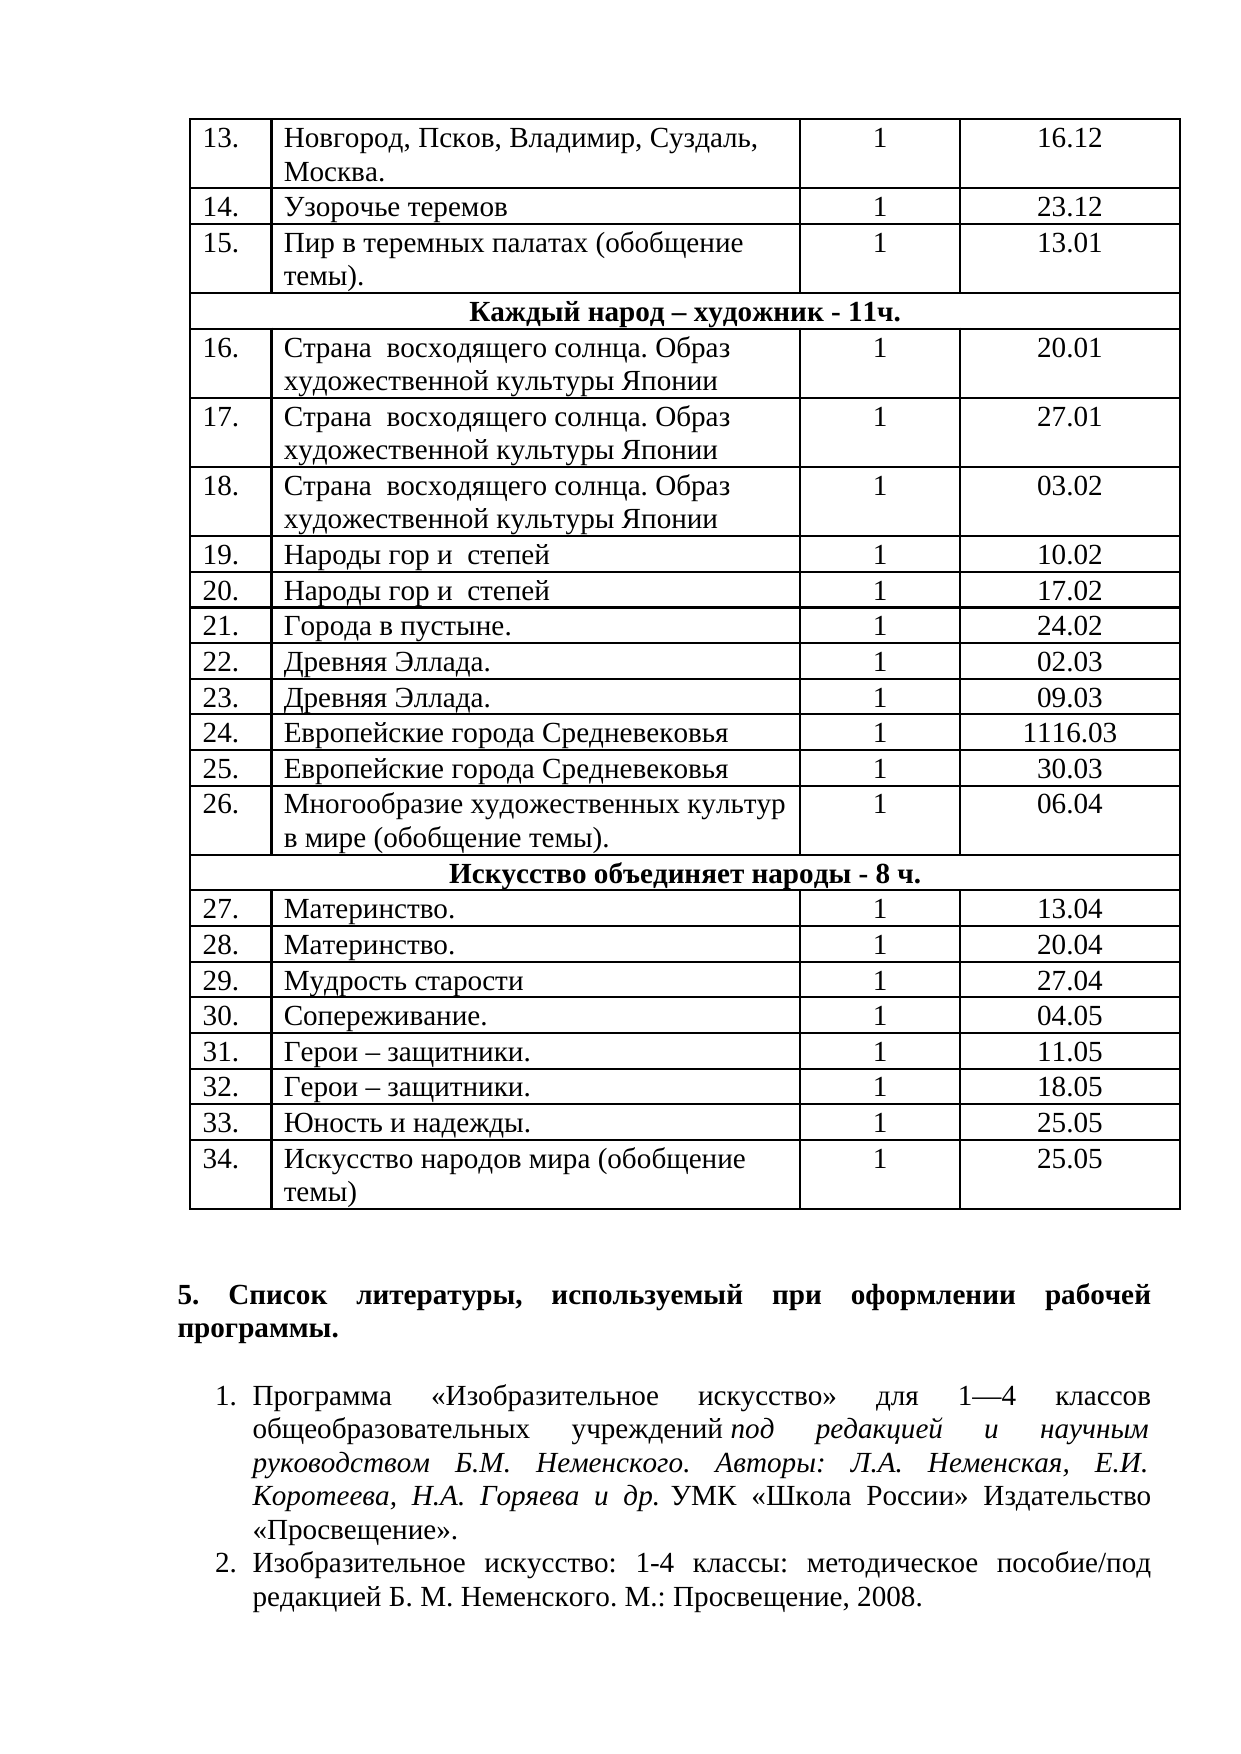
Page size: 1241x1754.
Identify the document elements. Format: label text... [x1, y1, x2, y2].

table_cell 24. [191, 715, 270, 749]
table_cell 27.04 [961, 963, 1179, 996]
table_cell 28. [191, 927, 270, 961]
table_cell Народы гор и степей [273, 573, 799, 606]
table_cell 25. [191, 751, 270, 784]
table_cell 09.03 [961, 680, 1179, 713]
table_cell 32. [191, 1070, 270, 1103]
table_cell 1 [801, 927, 959, 961]
table_cell 1 [801, 537, 959, 571]
table_cell Древняя Эллада. [273, 644, 799, 678]
table_cell 1 [801, 573, 959, 606]
table_cell 27.01 [961, 399, 1179, 466]
table_cell 1 [801, 399, 959, 466]
table_cell 1 [801, 468, 959, 535]
table_cell 10.02 [961, 537, 1179, 571]
table_cell 1 [801, 891, 959, 925]
table_cell Города в пустыне. [273, 609, 799, 642]
table_cell 1 [801, 1070, 959, 1103]
table_cell 1 [801, 1105, 959, 1139]
table_cell Герои – защитники. [273, 1034, 799, 1067]
table_cell Страна восходящего солнца. Образ художественной культуры Японии [273, 468, 799, 535]
table_cell 23. [191, 680, 270, 713]
table_cell 25.05 [961, 1105, 1179, 1139]
table_cell 1 [801, 715, 959, 749]
table_cell 19. [191, 537, 270, 571]
table_cell 21. [191, 609, 270, 642]
table_cell 29. [191, 963, 270, 996]
table_cell Материнство. [273, 927, 799, 961]
table_cell 16. [191, 330, 270, 397]
table_cell 1 [801, 751, 959, 784]
table_cell 27. [191, 891, 270, 925]
table_cell 17. [191, 399, 270, 466]
table_cell 16.12 [961, 120, 1179, 187]
table_cell 1 [801, 120, 959, 187]
table_cell Страна восходящего солнца. Образ художественной культуры Японии [273, 330, 799, 397]
table_cell 1 [801, 998, 959, 1032]
table_cell 1 [801, 225, 959, 292]
table_cell 31. [191, 1034, 270, 1067]
table_cell 14. [191, 189, 270, 223]
table_cell 1 [801, 1034, 959, 1067]
table_cell 15. [191, 225, 270, 292]
table_cell 30.03 [961, 751, 1179, 784]
table_cell 22. [191, 644, 270, 678]
table_cell Новгород, Псков, Владимир, Суздаль, Москва. [273, 120, 799, 187]
table_cell Европейские города Средневековья [273, 751, 799, 784]
table_cell Страна восходящего солнца. Образ художественной культуры Японии [273, 399, 799, 466]
table_cell 13.04 [961, 891, 1179, 925]
table_cell Искусство народов мира (обобщение темы) [273, 1141, 799, 1208]
table_cell 1 [801, 189, 959, 223]
table_cell 13.01 [961, 225, 1179, 292]
table_cell 18.05 [961, 1070, 1179, 1103]
table_cell Многообразие художественных культур в мире (обобщение темы). [273, 787, 799, 854]
table_cell 23.12 [961, 189, 1179, 223]
table_cell Древняя Эллада. [273, 680, 799, 713]
table_cell Юность и надежды. [273, 1105, 799, 1139]
table_cell 18. [191, 468, 270, 535]
table_cell 34. [191, 1141, 270, 1208]
table_cell 1116.03 [961, 715, 1179, 749]
table_cell 13. [191, 120, 270, 187]
table_cell 1 [801, 680, 959, 713]
table_cell 11.05 [961, 1034, 1179, 1067]
table_cell Узорочье теремов [273, 189, 799, 223]
table_cell Материнство. [273, 891, 799, 925]
table_cell 1 [801, 644, 959, 678]
table_cell Мудрость старости [273, 963, 799, 996]
table_cell 03.02 [961, 468, 1179, 535]
table_cell Европейские города Средневековья [273, 715, 799, 749]
table_cell 20.04 [961, 927, 1179, 961]
table_cell 1 [801, 963, 959, 996]
list Изобразительное искусство: 1-4 классы: методическое пособие/под редакцией Б. М. Неменского. М.: Просвещение, 2008. [215, 1545, 1152, 1612]
table_cell 04.05 [961, 998, 1179, 1032]
table_cell 25.05 [961, 1141, 1179, 1208]
list Программа «Изобразительное искусство» для 1—4 классов общеобразовательных учреждений под редакцией и научным руководством Б.М. Неменского. Авторы: Л.А. Неменская, Е.И. Коротеева, Н.А. Горяева и др. УМК «Школа России» Издательство «Просвещение». [215, 1378, 1152, 1545]
table_cell Герои – защитники. [273, 1070, 799, 1103]
table_cell Каждый народ – художник - 11ч. [191, 294, 1179, 328]
table_cell Пир в теремных палатах (обобщение темы). [273, 225, 799, 292]
table_cell 30. [191, 998, 270, 1032]
table_cell 20. [191, 573, 270, 606]
table_cell 24.02 [961, 609, 1179, 642]
table_cell 06.04 [961, 787, 1179, 854]
table_cell 1 [801, 609, 959, 642]
table_cell 20.01 [961, 330, 1179, 397]
table_cell 1 [801, 1141, 959, 1208]
table_cell 1 [801, 787, 959, 854]
table_cell 1 [801, 330, 959, 397]
table_cell Искусство объединяет народы - 8 ч. [191, 856, 1179, 889]
table_cell 02.03 [961, 644, 1179, 678]
text 5. Список литературы, используемый при оформлении рабочей программы. [177, 1277, 1152, 1344]
table_cell Сопереживание. [273, 998, 799, 1032]
table_cell 17.02 [961, 573, 1179, 606]
table_cell 33. [191, 1105, 270, 1139]
table_cell 26. [191, 787, 270, 854]
table_cell Народы гор и степей [273, 537, 799, 571]
